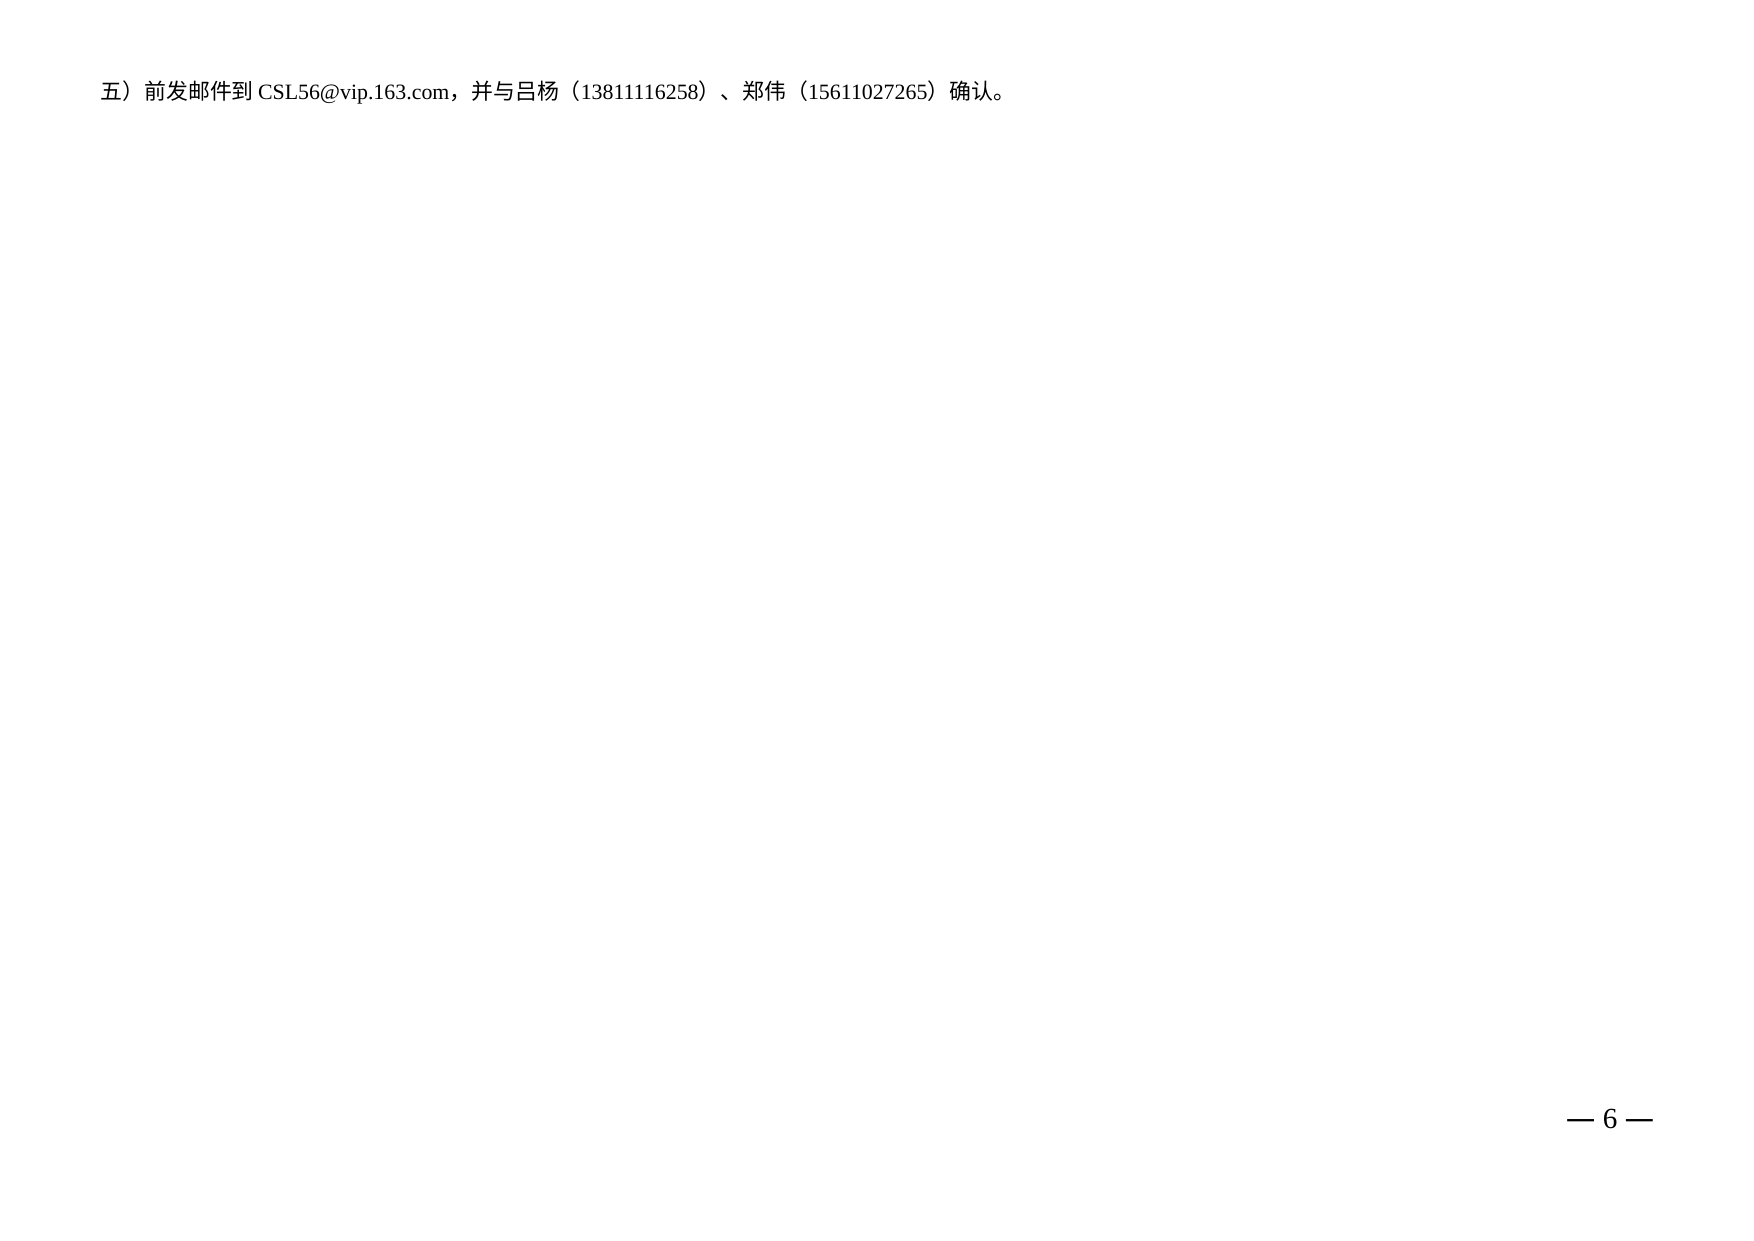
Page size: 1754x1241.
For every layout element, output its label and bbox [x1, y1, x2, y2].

text [100, 74, 1653, 106]
